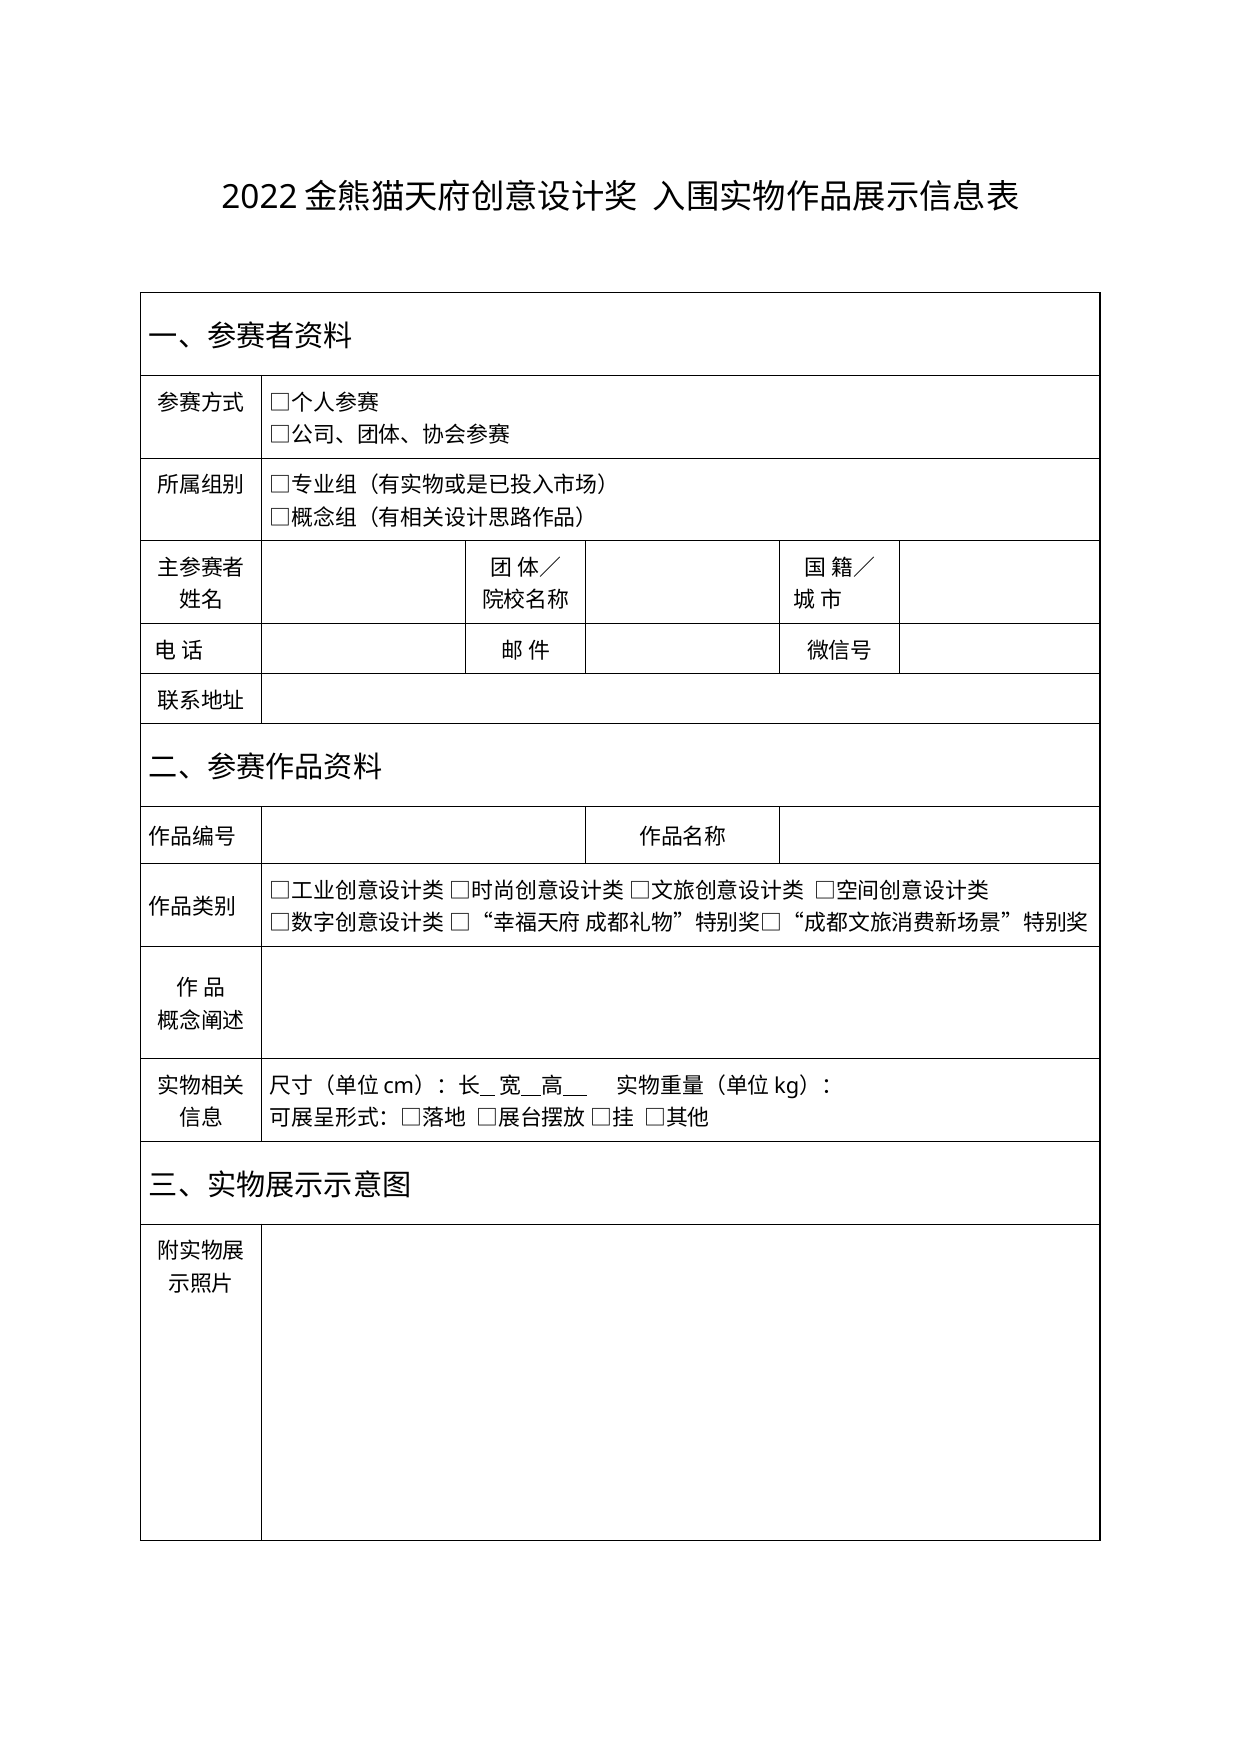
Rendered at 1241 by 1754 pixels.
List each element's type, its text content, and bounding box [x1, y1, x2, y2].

table_cell 作 品 概念阐述 [141, 947, 261, 1058]
table_cell 主参赛者姓名 [141, 541, 261, 623]
table_cell [780, 807, 1099, 863]
table_cell 团 体／ 院校名称 [466, 541, 585, 623]
table_cell 所属组别 [141, 459, 261, 540]
table_cell 联系地址 [141, 674, 261, 723]
table_cell [586, 624, 779, 673]
text 2022金熊猫天府创意设计奖 入围实物作品展示信息表 [187, 162, 1053, 227]
table_cell [900, 541, 1099, 623]
table_cell [586, 541, 779, 623]
table_cell [900, 624, 1099, 673]
table_cell 附实物展示照片 [141, 1225, 261, 1540]
table_cell [262, 807, 585, 863]
table_cell [262, 1225, 1099, 1540]
table_cell 作品名称 [586, 807, 779, 863]
table_cell [262, 624, 465, 673]
table_cell □工业创意设计类 □时尚创意设计类 □文旅创意设计类 □空间创意设计类 □数字创意设计类 □“幸福天府 成都礼物”特别奖□“成都文旅消费新场景”特别奖 [262, 864, 1099, 946]
table_cell 国 籍／ 城 市 [780, 541, 899, 623]
table_cell 三、实物展示示意图 [141, 1142, 1099, 1223]
table_cell 作品类别 [141, 864, 261, 946]
table_cell 作品编号 [141, 807, 261, 863]
table_cell □个人参赛 □公司、团体、协会参赛 [262, 376, 1099, 457]
table_cell 二、参赛作品资料 [141, 724, 1099, 806]
table_cell □专业组（有实物或是已投入市场） □概念组（有相关设计思路作品） [262, 459, 1099, 540]
table_cell 实物相关信息 [141, 1059, 261, 1141]
table_header 一、参赛者资料 [141, 293, 1099, 375]
table_cell 微信号 [780, 624, 899, 673]
table_cell 电 话 [141, 624, 261, 673]
table_cell [262, 947, 1099, 1058]
table_cell 邮 件 [466, 624, 585, 673]
table_cell [262, 674, 1099, 723]
table_cell 参赛方式 [141, 376, 261, 457]
table_cell [262, 541, 465, 623]
table_cell 尺寸（单位cm）：长 宽 高 实物重量（单位kg）： 可展呈形式：□落地 □展台摆放 □挂 □其他 [262, 1059, 1099, 1141]
